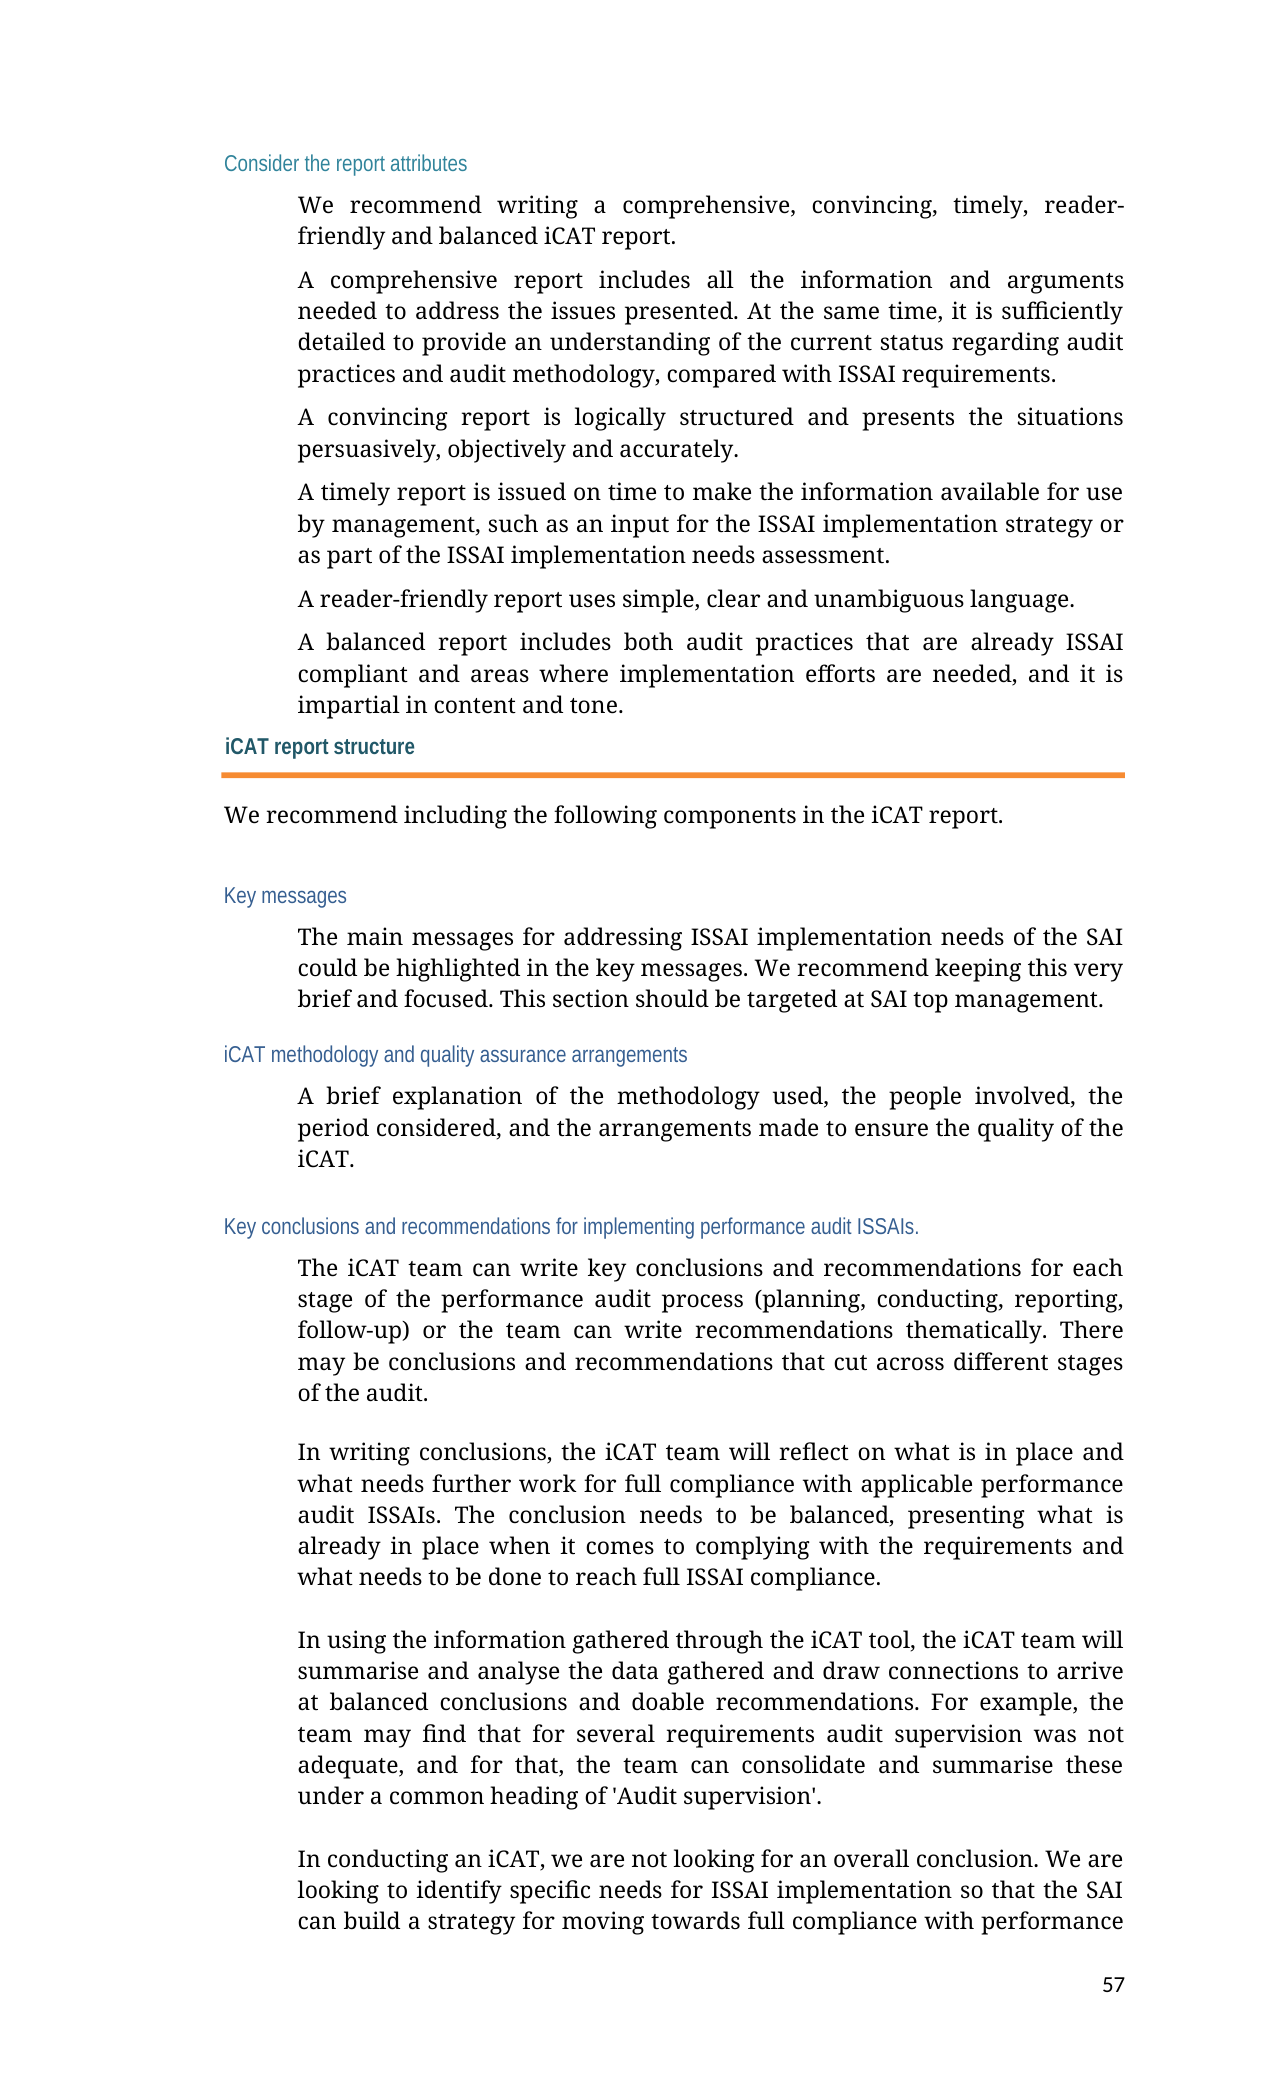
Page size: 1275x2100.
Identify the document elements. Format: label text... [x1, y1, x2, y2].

text In writing conclusions, the iCAT team will reflect on what is in place and what needs further work for full compliance with applicable performance audit ISSAIs. The conclusion needs to be balanced, presenting what is already in place when it comes to complying with the requirements and what needs to be done to reach full ISSAI compliance. [297, 1436, 1125, 1592]
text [297, 1842, 1125, 1936]
text We recommend writing a comprehensive, convincing, timely, reader-friendly and balanced iCAT report. [297, 189, 1125, 251]
text A brief explanation of the methodology used, the people involved, the period considered, and the arrangements made to ensure the quality of the iCAT. [297, 1080, 1125, 1174]
text A comprehensive report includes all the information and arguments needed to address the issues presented. At the same time, it is sufficiently detailed to provide an understanding of the current status regarding audit practices and audit methodology, compared with ISSAI requirements. [297, 264, 1125, 389]
text A reader-friendly report uses simple, clear and unambiguous language. [297, 583, 1125, 614]
text Key messages [150, 882, 1125, 908]
text A convincing report is logically structured and presents the situations persuasively, objectively and accurately. [297, 401, 1125, 464]
text We recommend including the following components in the iCAT report. [150, 799, 1125, 831]
text A balanced report includes both audit practices that are already ISSAI compliant and areas where implementation efforts are needed, and it is impartial in content and tone. [297, 626, 1125, 720]
text In using the information gathered through the iCAT tool, the iCAT team will summarise and analyse the data gathered and draw connections to arrive at balanced conclusions and doable recommendations. For example, the team may find that for several requirements audit supervision was not adequate, and for that, the team can consolidate and summarise these under a common heading of 'Audit supervision'. [297, 1624, 1125, 1811]
text The iCAT team can write key conclusions and recommendations for each stage of the performance audit process (planning, conducting, reporting, follow-up) or the team can write recommendations thematically. There may be conclusions and recommendations that cut across different stages of the audit. [297, 1252, 1125, 1408]
list iCAT report structure [225, 733, 1125, 759]
text Consider the report attributes [224, 150, 1125, 176]
text A timely report is issued on time to make the information available for use by management, such as an input for the ISSAI implementation strategy or as part of the ISSAI implementation needs assessment. [297, 476, 1125, 570]
text The main messages for addressing ISSAI implementation needs of the SAI could be highlighted in the key messages. We recommend keeping this very brief and focused. This section should be targeted at SAI top management. [297, 921, 1125, 1015]
text Key conclusions and recommendations for implementing performance audit ISSAIs. [150, 1213, 1125, 1239]
text iCAT methodology and quality assurance arrangements [150, 1041, 1125, 1068]
